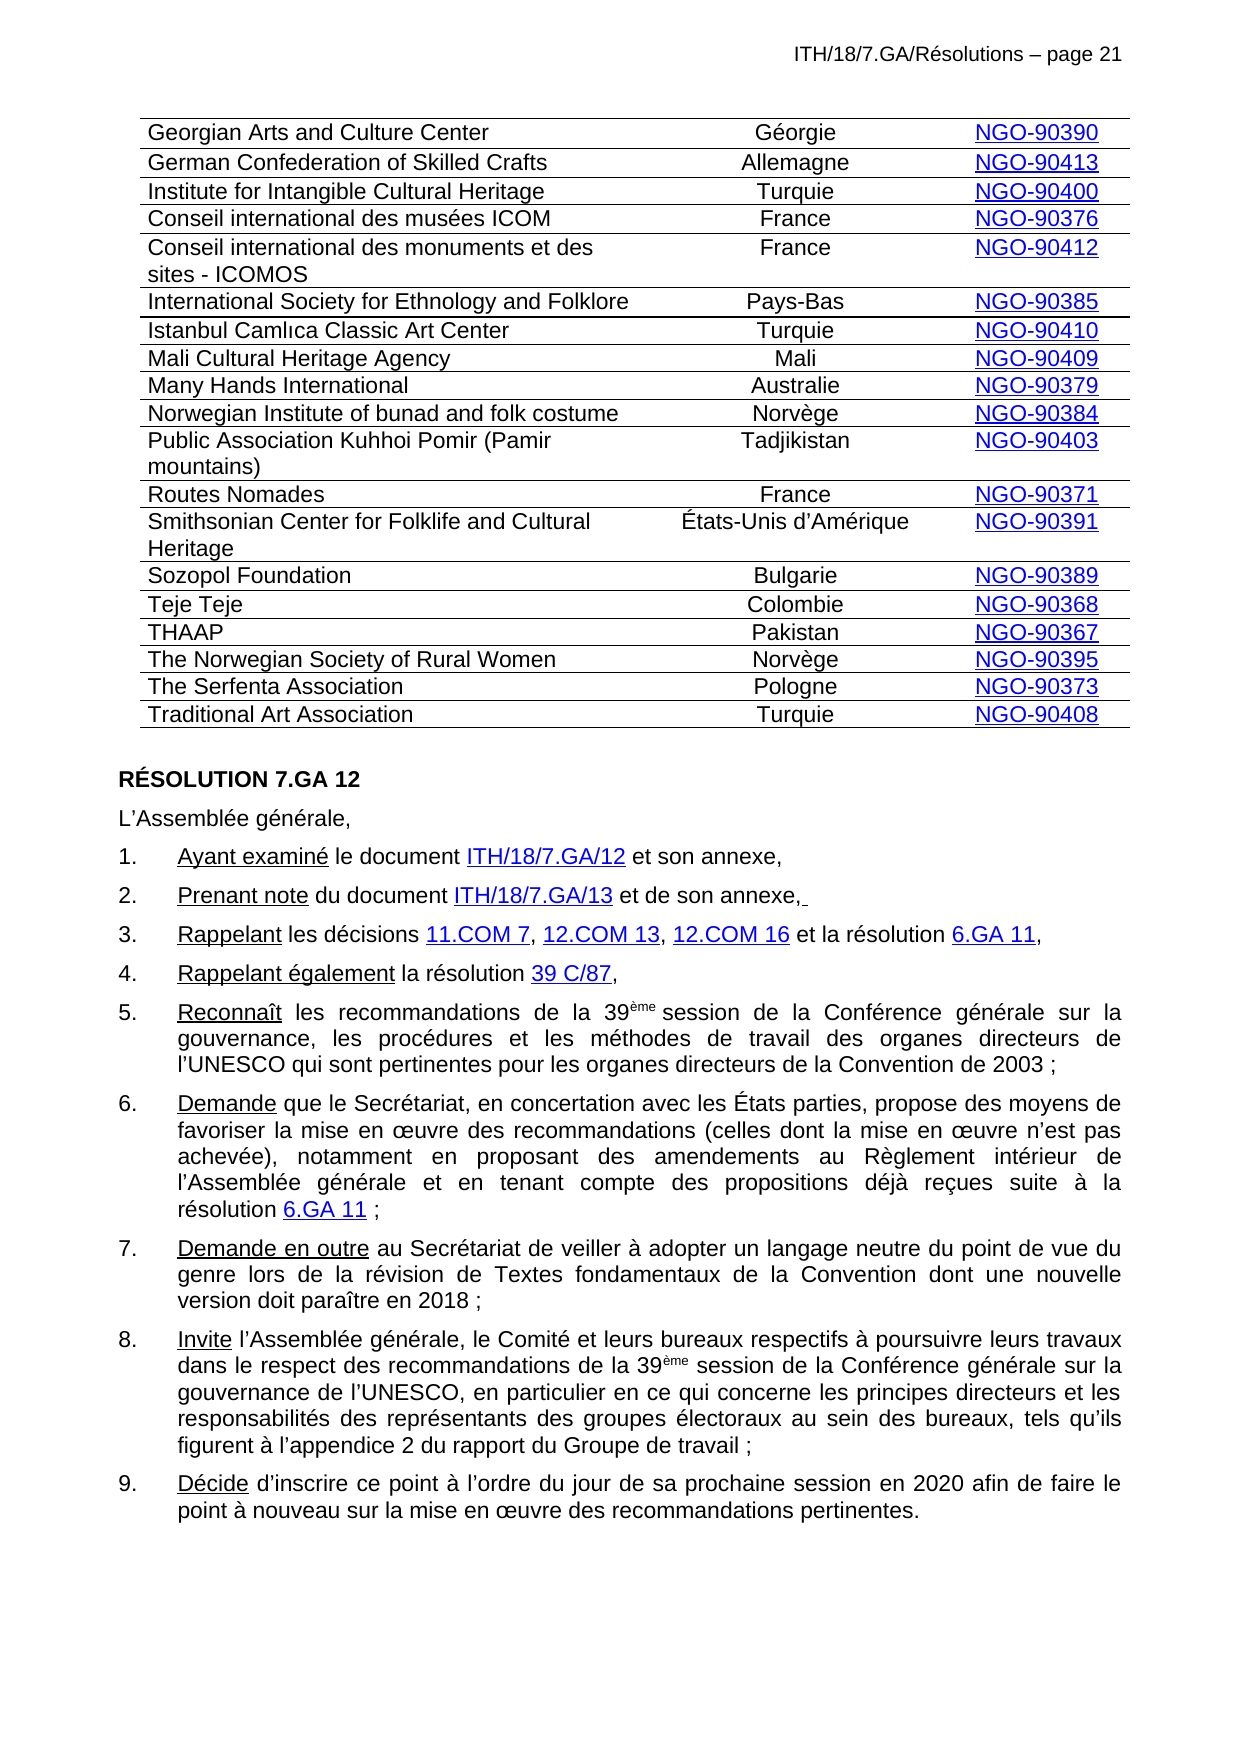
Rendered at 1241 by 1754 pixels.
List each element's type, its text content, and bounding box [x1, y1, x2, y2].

list Rappelant également la résolution 39 C/87, [118, 960, 1122, 986]
table_cell NGO-90403 [944, 427, 1129, 480]
table_cell NGO-90368 [944, 591, 1129, 617]
list Prenant note du document ITH/18/7.GA/13 et de son annexe, [118, 882, 1122, 908]
table_cell France [647, 205, 944, 233]
table_cell Institute for Intangible Cultural Heritage [140, 178, 647, 204]
table_cell Teje Teje [140, 591, 647, 617]
table_cell NGO-90391 [944, 508, 1129, 561]
table_cell Mali [647, 345, 944, 371]
table_cell NGO-90384 [944, 400, 1129, 426]
list Décide d’inscrire ce point à l’ordre du jour de sa prochaine session en 2020 afin de faire le point à nouveau sur la mise en œuvre des recommandations pertinentes. [118, 1470, 1122, 1523]
table_cell Smithsonian Center for Folklife and Cultural Heritage [140, 508, 647, 561]
table_cell NGO-90376 [944, 205, 1129, 233]
table_cell Traditional Art Association [140, 701, 647, 727]
table_cell Géorgie [647, 119, 944, 147]
table_cell Turquie [647, 178, 944, 204]
table_cell Istanbul Camlıca Classic Art Center [140, 318, 647, 344]
table_cell Colombie [647, 591, 944, 617]
table_cell The Serfenta Association [140, 673, 647, 700]
table_cell International Society for Ethnology and Folklore [140, 288, 647, 316]
table_cell Mali Cultural Heritage Agency [140, 345, 647, 371]
table_cell Conseil international des monuments et des sites - ICOMOS [140, 234, 647, 287]
table_cell German Confederation of Skilled Crafts [140, 149, 647, 177]
table_cell NGO-90390 [944, 119, 1129, 147]
table_cell Norvège [647, 646, 944, 672]
table_cell Bulgarie [647, 562, 944, 590]
table_cell NGO-90371 [944, 481, 1129, 507]
table_cell États-Unis d’Amérique [647, 508, 944, 561]
table_cell Australie [647, 372, 944, 398]
table_cell Routes Nomades [140, 481, 647, 507]
table_cell Allemagne [647, 149, 944, 177]
list Reconnaît les recommandations de la 39ème session de la Conférence générale sur la gouvernance, les procédures et les méthodes de travail des organes directeurs de l’UNESCO qui sont pertinentes pour les organes directeurs de la Convention de 2003 ; [118, 999, 1122, 1078]
table_cell THAAP [140, 619, 647, 645]
table_cell Sozopol Foundation [140, 562, 647, 590]
table_cell NGO-90395 [944, 646, 1129, 672]
table_cell France [647, 234, 944, 287]
list Ayant examiné le document ITH/18/7.GA/12 et son annexe, [118, 843, 1122, 870]
table_cell NGO-90409 [944, 345, 1129, 371]
table_cell The Norwegian Society of Rural Women [140, 646, 647, 672]
table_cell NGO-90408 [944, 701, 1129, 727]
table_cell NGO-90367 [944, 619, 1129, 645]
table_cell Norwegian Institute of bunad and folk costume [140, 400, 647, 426]
table_cell France [647, 481, 944, 507]
table_cell NGO-90412 [944, 234, 1129, 287]
list Invite l’Assemblée générale, le Comité et leurs bureaux respectifs à poursuivre leurs travaux dans le respect des recommandations de la 39ème session de la Conférence générale sur la gouvernance de l’UNESCO, en particulier en ce qui concerne les principes directeurs et les responsabilités des représentants des groupes électoraux au sein des bureaux, tels qu’ils figurent à l’appendice 2 du rapport du Groupe de travail ; [118, 1326, 1122, 1458]
table_cell Pays-Bas [647, 288, 944, 316]
table_cell Pakistan [647, 619, 944, 645]
table_cell Turquie [647, 318, 944, 344]
title RÉSOLUTION 7.GA 12 [118, 766, 1122, 792]
table_cell Conseil international des musées ICOM [140, 205, 647, 233]
table_cell NGO-90410 [944, 318, 1129, 344]
list Rappelant les décisions 11.COM 7, 12.COM 13, 12.COM 16 et la résolution 6.GA 11, [118, 921, 1122, 947]
table_cell Norvège [647, 400, 944, 426]
text L’Assemblée générale, [118, 804, 1122, 831]
table_cell NGO-90413 [944, 149, 1129, 177]
table_cell Tadjikistan [647, 427, 944, 480]
table_cell NGO-90385 [944, 288, 1129, 316]
list Demande que le Secrétariat, en concertation avec les États parties, propose des moyens de favoriser la mise en œuvre des recommandations (celles dont la mise en œuvre n’est pas achevée), notamment en proposant des amendements au Règlement intérieur de l’Assemblée générale et en tenant compte des propositions déjà reçues suite à la résolution 6.GA 11 ; [118, 1090, 1122, 1222]
table_cell Many Hands International [140, 372, 647, 398]
table_cell Public Association Kuhhoi Pomir (Pamir mountains) [140, 427, 647, 480]
table_cell Turquie [647, 701, 944, 727]
table_cell Georgian Arts and Culture Center [140, 119, 647, 147]
list Demande en outre au Secrétariat de veiller à adopter un langage neutre du point de vue du genre lors de la révision de Textes fondamentaux de la Convention dont une nouvelle version doit paraître en 2018 ; [118, 1234, 1122, 1314]
table_cell NGO-90400 [944, 178, 1129, 204]
table_cell NGO-90379 [944, 372, 1129, 398]
table_cell NGO-90373 [944, 673, 1129, 700]
table_cell NGO-90389 [944, 562, 1129, 590]
table_cell Pologne [647, 673, 944, 700]
